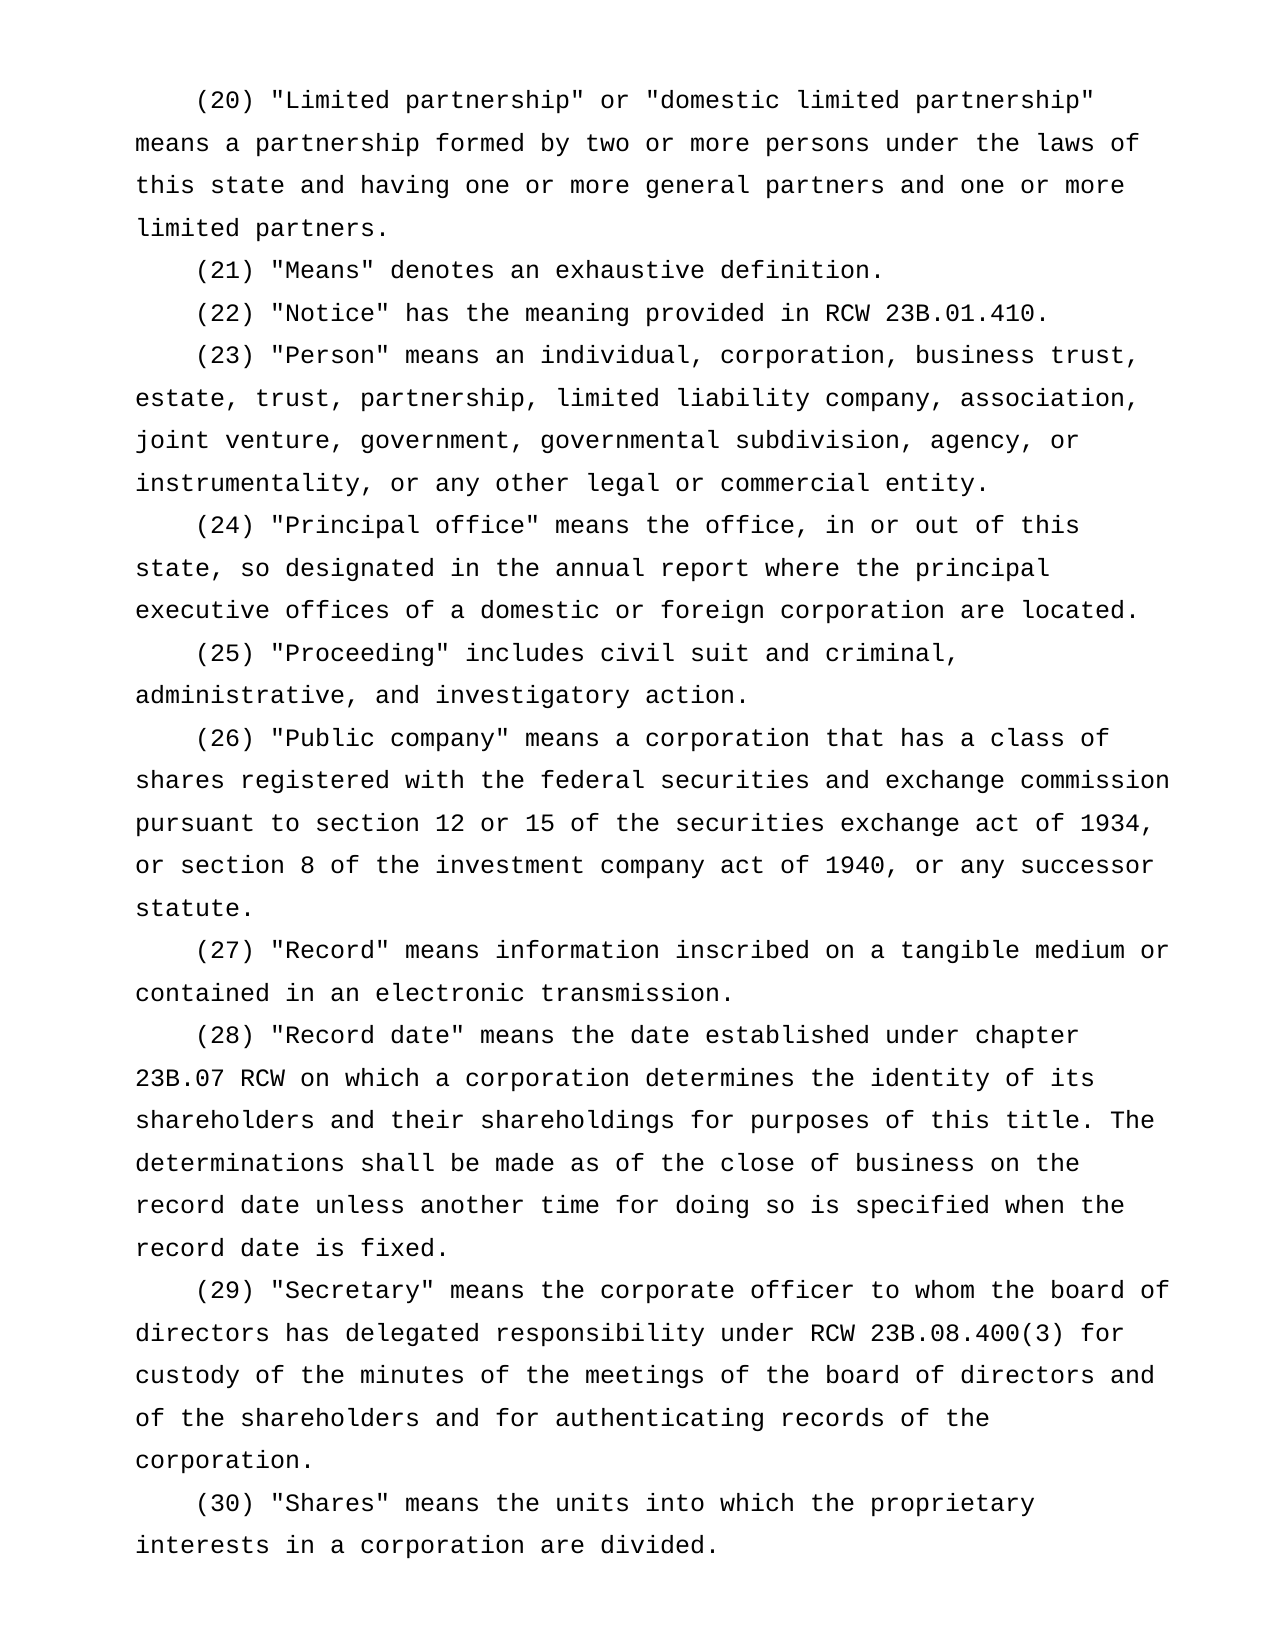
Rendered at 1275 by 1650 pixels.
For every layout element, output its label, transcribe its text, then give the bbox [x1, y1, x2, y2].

text (25) "Proceeding" includes civil suit and criminal, administrative, and investigatory action. [135, 627, 1170, 712]
text (21) "Means" denotes an exhaustive definition. [135, 245, 1170, 287]
text (20) "Limited partnership" or "domestic limited partnership" means a partnership formed by two or more persons under the laws of this state and having one or more general partners and one or more limited partners. [135, 75, 1170, 245]
text (23) "Person" means an individual, corporation, business trust, estate, trust, partnership, limited liability company, association, joint venture, government, governmental subdivision, agency, or instrumentality, or any other legal or commercial entity. [135, 330, 1170, 500]
text (28) "Record date" means the date established under chapter 23B.07 RCW on which a corporation determines the identity of its shareholders and their shareholdings for purposes of this title. The determinations shall be made as of the close of business on the record date unless another time for doing so is specified when the record date is fixed. [135, 1010, 1170, 1265]
text (22) "Notice" has the meaning provided in RCW 23B.01.410. [135, 287, 1170, 330]
text (27) "Record" means information inscribed on a tangible medium or contained in an electronic transmission. [135, 925, 1170, 1010]
text (30) "Shares" means the units into which the proprietary interests in a corporation are divided. [135, 1477, 1170, 1562]
text (29) "Secretary" means the corporate officer to whom the board of directors has delegated responsibility under RCW 23B.08.400(3) for custody of the minutes of the meetings of the board of directors and of the shareholders and for authenticating records of the corporation. [135, 1265, 1170, 1477]
text (24) "Principal office" means the office, in or out of this state, so designated in the annual report where the principal executive offices of a domestic or foreign corporation are located. [135, 500, 1170, 627]
text (26) "Public company" means a corporation that has a class of shares registered with the federal securities and exchange commission pursuant to section 12 or 15 of the securities exchange act of 1934, or section 8 of the investment company act of 1940, or any successor statute. [135, 712, 1170, 925]
